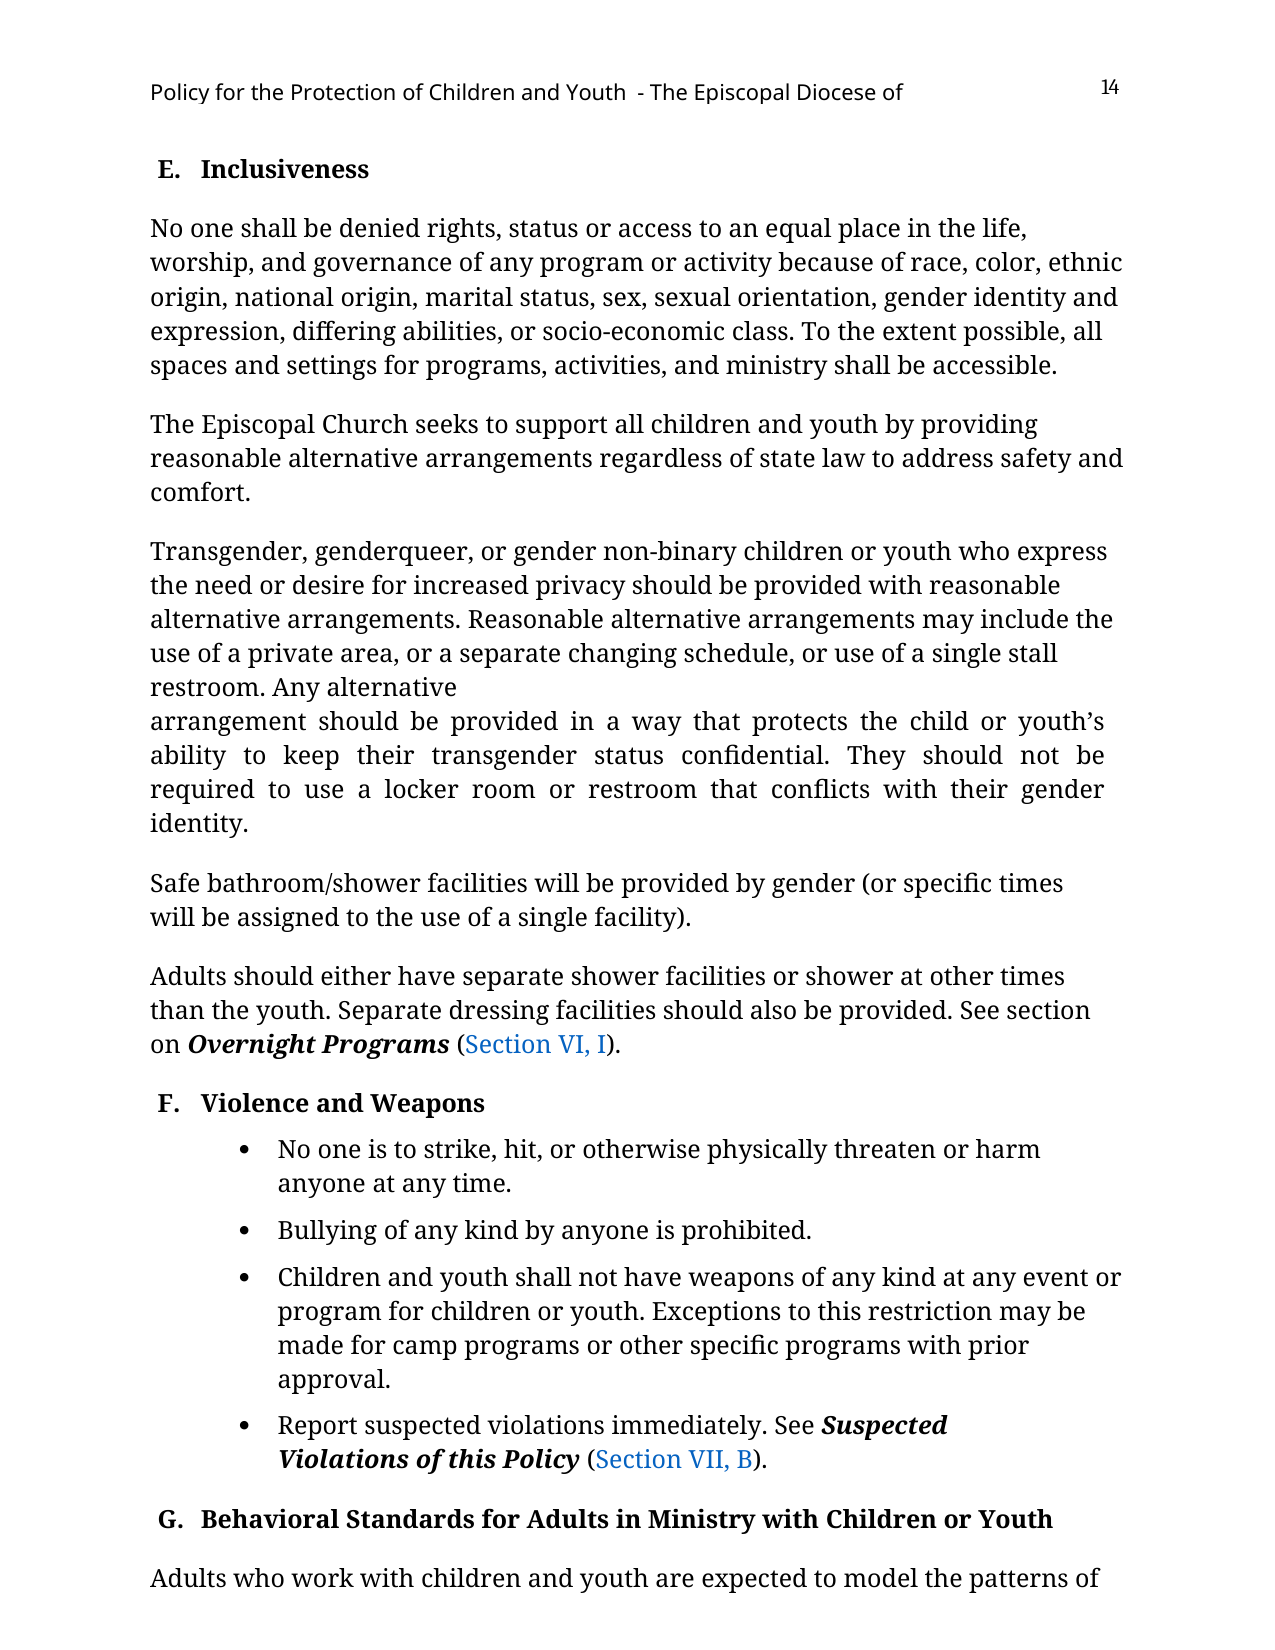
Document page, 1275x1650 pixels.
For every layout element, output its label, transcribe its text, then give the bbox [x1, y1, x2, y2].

list Bullying of any kind by anyone is prohibited. [240, 1213, 1146, 1247]
text Transgender, genderqueer, or gender non-binary children or youth who express the need or desire for increased privacy should be provided with reasonable alternative arrangements. Reasonable alternative arrangements may include the use of a private area, or a separate changing schedule, or use of a single stall restroom. Any alternative [150, 534, 1116, 704]
subtitle Behavioral Standards for Adults in Ministry with Children or Youth [157, 1501, 1146, 1535]
text Adults should either have separate shower facilities or shower at other times than the youth. Separate dressing facilities should also be provided. See section on Overnight Programs (Section VI, I). [150, 958, 1102, 1061]
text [150, 1560, 1116, 1594]
list Report suspected violations immediately. See Suspected Violations of this Policy (Section VII, B). [240, 1408, 1073, 1476]
text The Episcopal Church seeks to support all children and youth by providing reasonable alternative arrangements regardless of state law to address safety and comfort. [150, 406, 1146, 508]
text Safe bathroom/shower facilities will be provided by gender (or specific times will be assigned to the use of a single facility). [150, 865, 1102, 933]
subtitle Violence and Weapons [157, 1086, 1146, 1120]
text No one shall be denied rights, status or access to an equal place in the life, worship, and governance of any program or activity because of race, color, ethnic origin, national origin, marital status, sex, sexual orientation, gender identity and expression, differing abilities, or socio-economic class. To the extent possible, all spaces and settings for programs, activities, and ministry shall be accessible. [150, 211, 1125, 381]
text arrangement should be provided in a way that protects the child or youth’s ability to keep their transgender status confidential. They should not be required to use a locker room or restroom that conflicts with their gender identity. [150, 704, 1105, 840]
list No one is to strike, hit, or otherwise physically threaten or harm anyone at any time. [240, 1132, 1114, 1200]
subtitle Inclusiveness [157, 152, 1146, 186]
list Children and youth shall not have weapons of any kind at any event or program for children or youth. Exceptions to this restriction may be made for camp programs or other specific programs with prior approval. [240, 1259, 1124, 1396]
